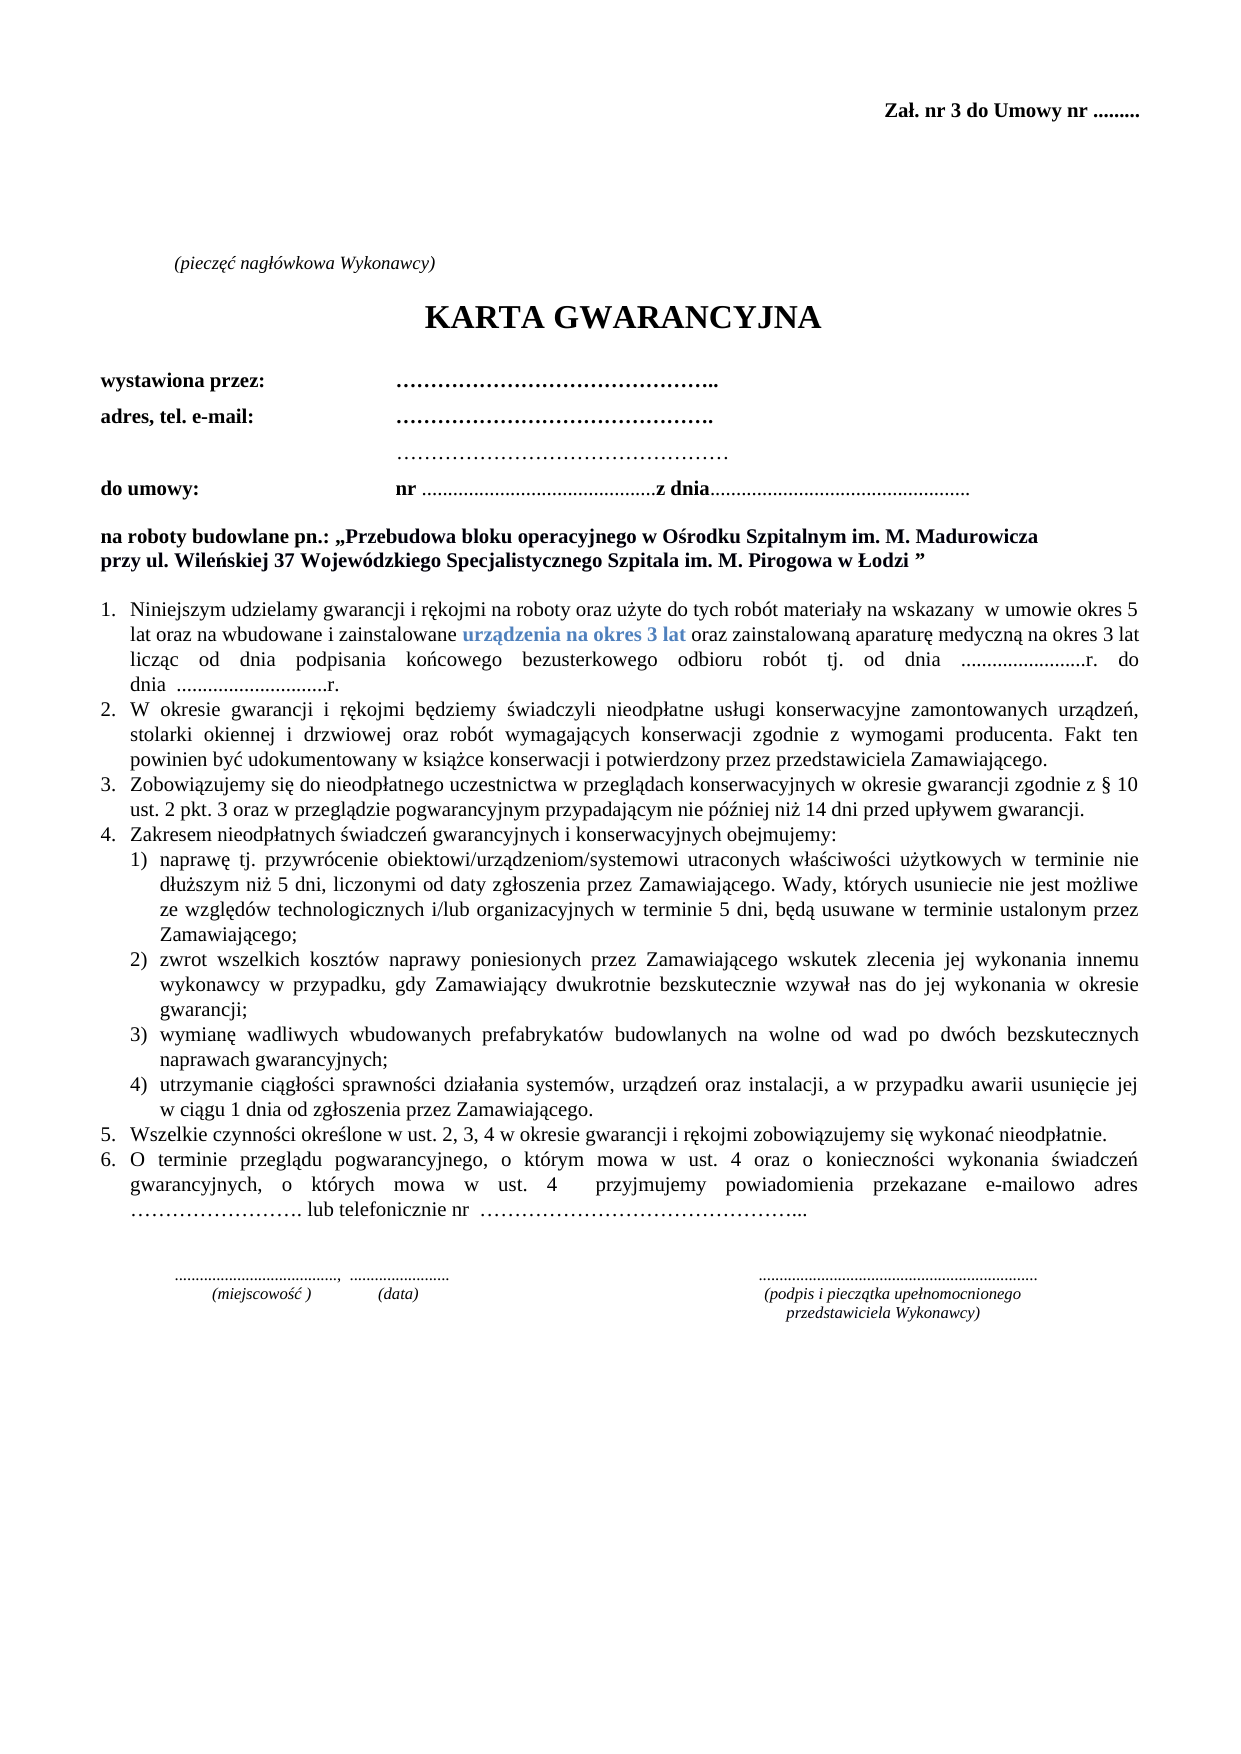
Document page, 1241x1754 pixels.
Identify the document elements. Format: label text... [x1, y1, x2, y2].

text przedstawiciela Wykonawcy) [100, 1303, 1140, 1322]
list Zakresem nieodpłatnych świadczeń gwarancyjnych i konserwacyjnych obejmujemy: [100, 821, 1140, 846]
subtitle KARTA GWARANCYJNA [100, 297, 1140, 336]
list utrzymanie ciągłości sprawności działania systemów, urządzeń oraz instalacji, a w przypadku awarii usunięcie jej w ciągu 1 dnia od zgłoszenia przez Zamawiającego. [130, 1071, 1140, 1121]
list Niniejszym udzielamy gwarancji i rękojmi na roboty oraz użyte do tych robót materiały na wskazany w umowie okres 5 lat oraz na wbudowane i zainstalowane urządzenia na okres 3 lat oraz zainstalowaną aparaturę medyczną na okres 3 lat licząc od dnia podpisania końcowego bezusterkowego odbioru robót tj. od dnia ........................r. do dnia .............................r. [100, 596, 1140, 696]
subtitle Zał. nr 3 do Umowy nr ......... [248, 98, 1140, 122]
text adres, tel. e-mail: ………………………………………. [100, 404, 1140, 428]
list W okresie gwarancji i rękojmi będziemy świadczyli nieodpłatne usługi konserwacyjne zamontowanych urządzeń, stolarki okiennej i drzwiowej oraz robót wymagających konserwacji zgodnie z wymogami producenta. Fakt ten powinien być udokumentowany w książce konserwacji i potwierdzony przez przedstawiciela Zamawiającego. [100, 696, 1140, 771]
text ......................................., ........................ ................................................................... [174, 1264, 1140, 1284]
list Wszelkie czynności określone w ust. 2, 3, 4 w okresie gwarancji i rękojmi zobowiązujemy się wykonać nieodpłatnie. [100, 1121, 1140, 1146]
list naprawę tj. przywrócenie obiektowi/urządzeniom/systemowi utraconych właściwości użytkowych w terminie nie dłuższym niż 5 dni, liczonymi od daty zgłoszenia przez Zamawiającego. Wady, których usuniecie nie jest możliwe ze względów technologicznych i/lub organizacyjnych w terminie 5 dni, będą usuwane w terminie ustalonym przez Zamawiającego; [130, 846, 1140, 946]
list zwrot wszelkich kosztów naprawy poniesionych przez Zamawiającego wskutek zlecenia jej wykonania innemu wykonawcy w przypadku, gdy Zamawiający dwukrotnie bezskutecznie wzywał nas do jej wykonania w okresie gwarancji; [130, 946, 1140, 1021]
list wymianę wadliwych wbudowanych prefabrykatów budowlanych na wolne od wad po dwóch bezskutecznych naprawach gwarancyjnych; [130, 1021, 1140, 1071]
text na roboty budowlane pn.: „Przebudowa bloku operacyjnego w Ośrodku Szpitalnym im. M. Madurowicza [100, 524, 1140, 548]
list Zobowiązujemy się do nieodpłatnego uczestnictwa w przeglądach konserwacyjnych w okresie gwarancji zgodnie z § 10 ust. 2 pkt. 3 oraz w przeglądzie pogwarancyjnym przypadającym nie później niż 14 dni przed upływem gwarancji. [100, 771, 1140, 821]
list O terminie przeglądu pogwarancyjnego, o którym mowa w ust. 4 oraz o konieczności wykonania świadczeń gwarancyjnych, o których mowa w ust. 4 przyjmujemy powiadomienia przekazane e-mailowo adres ……………………. lub telefonicznie nr ………………………………………... [100, 1146, 1140, 1221]
text do umowy: nr .............................................z dnia.................................................. [100, 476, 1140, 500]
text przy ul. Wileńskiej 37 Wojewódzkiego Specjalistycznego Szpitala im. M. Pirogowa w Łodzi ” [100, 548, 1140, 572]
text (pieczęć nagłówkowa Wykonawcy) [100, 252, 1140, 273]
text ………………………………………… [322, 440, 1140, 464]
text (miejscowość ) (data) (podpis i pieczątka upełnomocnionego [174, 1284, 1140, 1303]
text wystawiona przez: ……………………………………….. [100, 368, 1140, 392]
